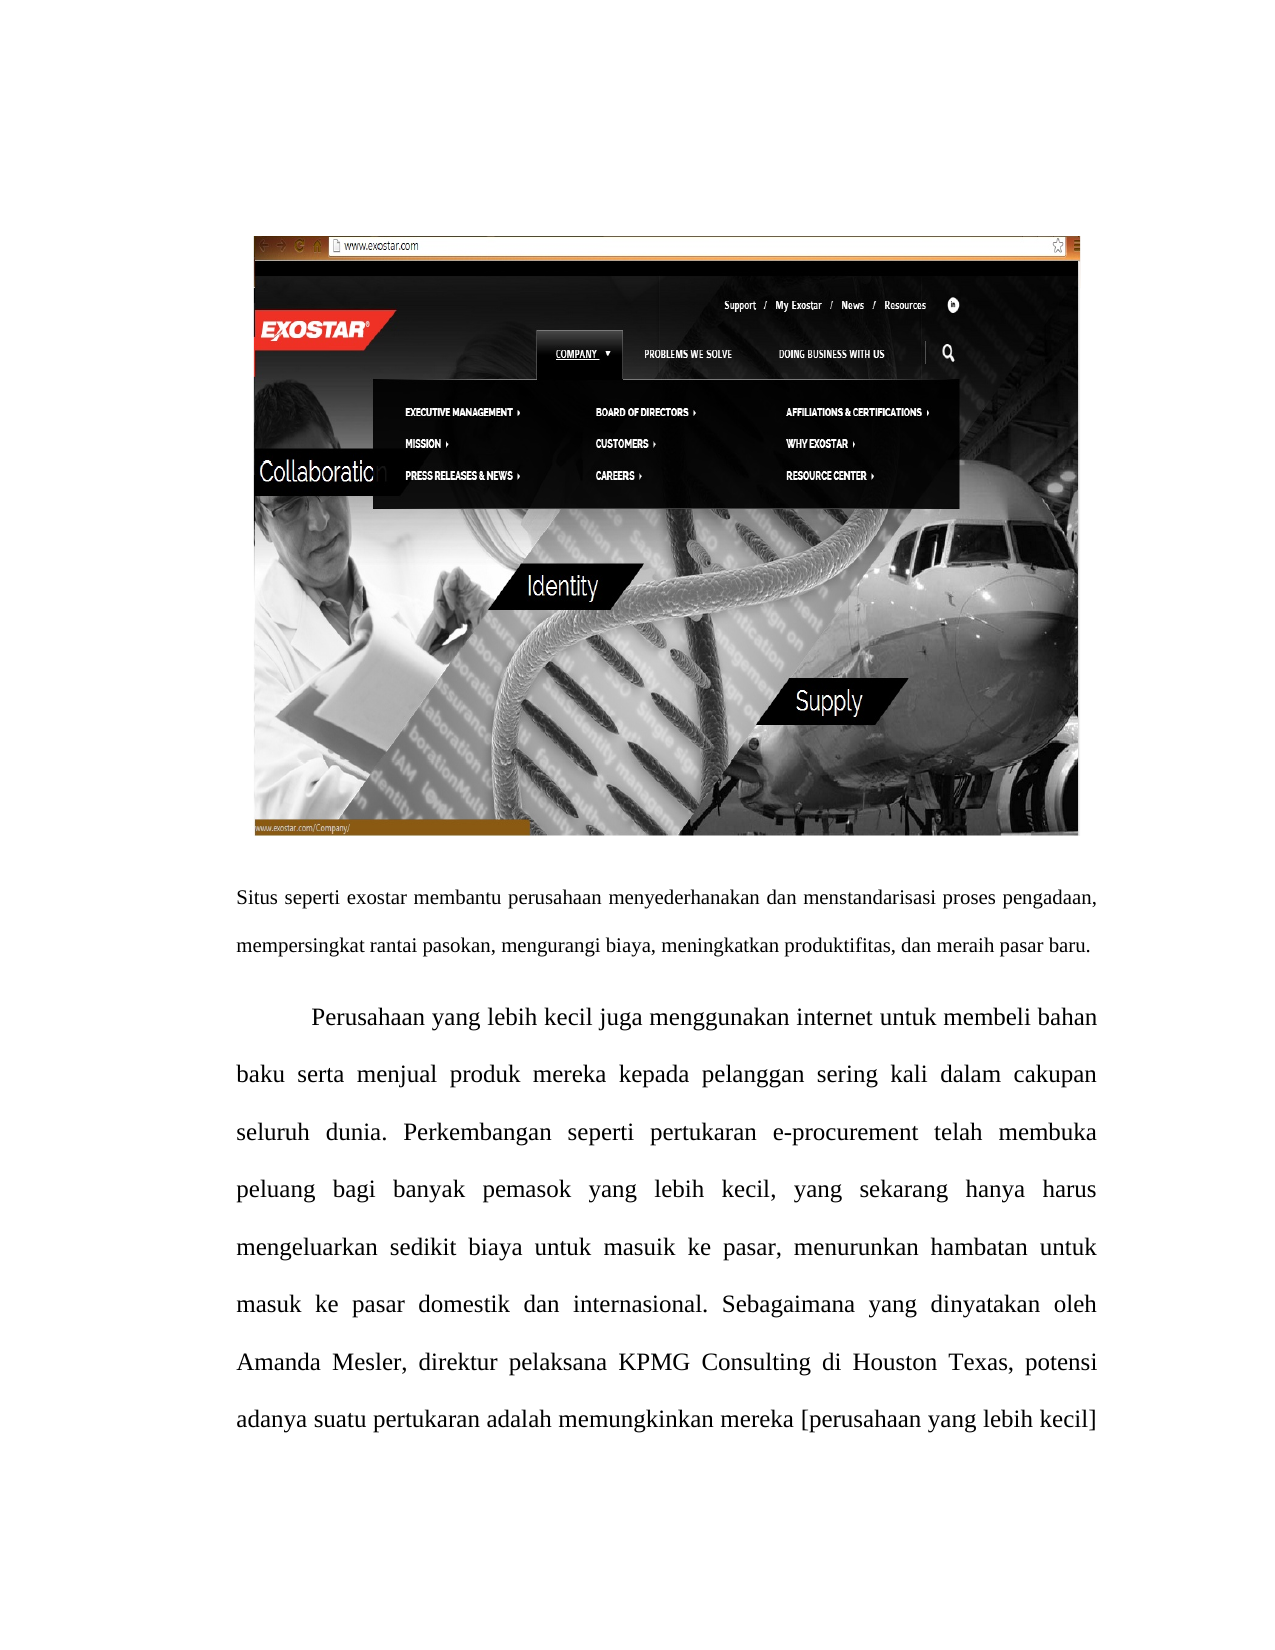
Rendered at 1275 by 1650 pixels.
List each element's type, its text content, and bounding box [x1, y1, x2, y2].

text Situs seperti exostar membantu perusahaan menyederhanakan dan menstandarisasi proses pengadaan, mempersingkat rantai pasokan, mengurangi biaya, meningkatkan produktifitas, dan meraih pasar baru. [236, 885, 1098, 957]
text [236, 1002, 1098, 1433]
picture [253, 236, 1081, 836]
